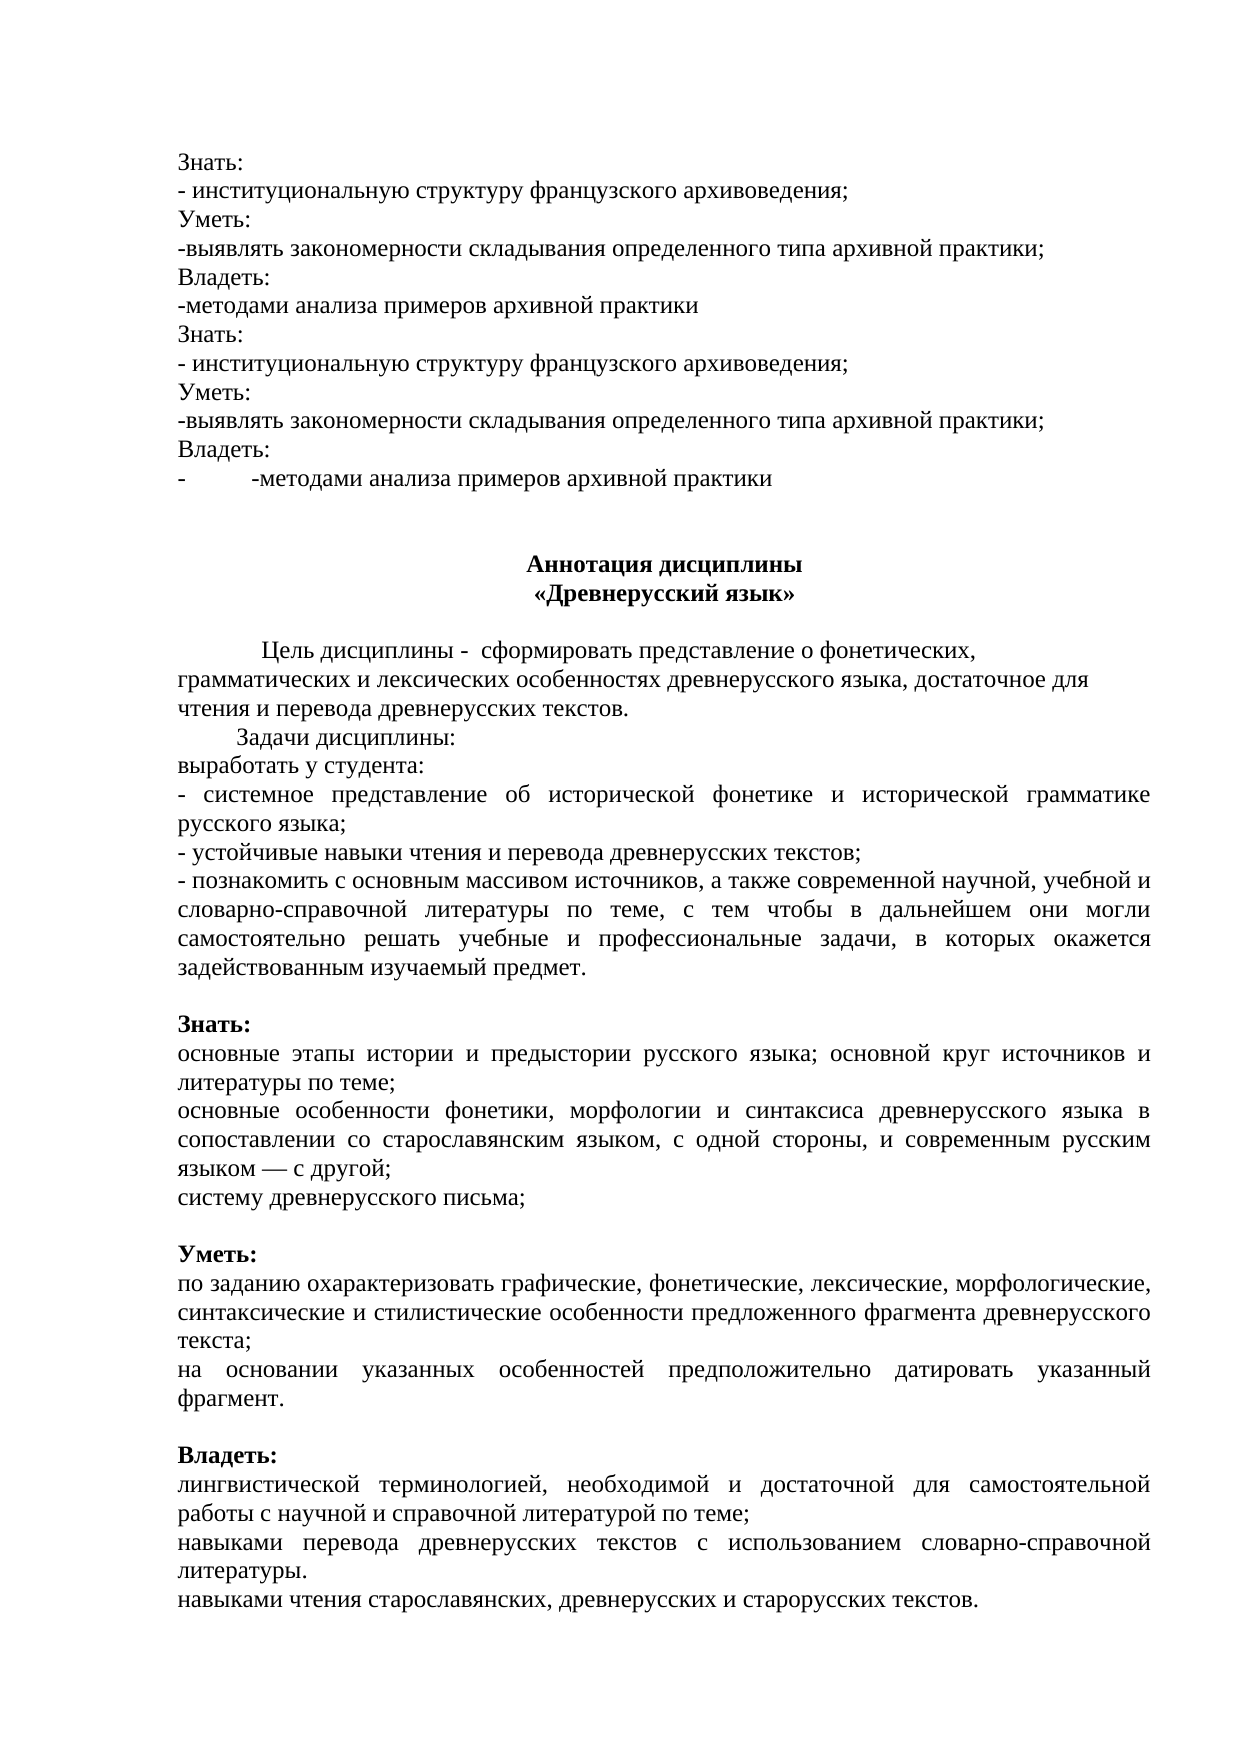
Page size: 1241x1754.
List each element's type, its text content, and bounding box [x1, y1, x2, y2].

text Цель дисциплины - сформировать представление о фонетических, грамматических и лексических особенностях древнерусского языка, достаточное для чтения и перевода древнерусских текстов. [177, 636, 1152, 722]
text - системное представление об исторической фонетике и исторической грамматике русского языка; [177, 779, 1152, 837]
text - институциональную структуру французского архивоведения; [177, 348, 1152, 377]
text навыками перевода древнерусских текстов с использованием словарно-справочной литературы. [177, 1527, 1152, 1584]
text -выявлять закономерности складывания определенного типа архивной практики; [177, 233, 1152, 262]
text -выявлять закономерности складывания определенного типа архивной практики; [177, 406, 1152, 434]
text «Древнерусский язык» [177, 578, 1152, 607]
text - познакомить с основным массивом источников, а также современной научной, учебной и словарно-справочной литературы по теме, с тем чтобы в дальнейшем они могли самостоятельно решать учебные и профессиональные задачи, в которых окажется задействованным изучаемый предмет. [177, 866, 1152, 981]
text Уметь: [177, 1239, 1152, 1268]
text Задачи дисциплины: [177, 722, 1152, 751]
text на основании указанных особенностей предположительно датировать указанный фрагмент. [177, 1354, 1152, 1412]
text лингвистической терминологией, необходимой и достаточной для самостоятельной работы с научной и справочной литературой по теме; [177, 1469, 1152, 1527]
text Знать: [177, 1009, 1152, 1038]
text -методами анализа примеров архивной практики [177, 291, 1152, 319]
text Знать: [177, 147, 1152, 176]
text Владеть: [177, 262, 1152, 291]
text по заданию охарактеризовать графические, фонетические, лексические, морфологические, синтаксические и стилистические особенности предложенного фрагмента древнерусского текста; [177, 1268, 1152, 1354]
text навыками чтения старославянских, древнерусских и старорусских текстов. [177, 1584, 1152, 1613]
text выработать у студента: [177, 751, 1152, 779]
text - институциональную структуру французского архивоведения; [177, 176, 1152, 204]
text Уметь: [177, 377, 1152, 406]
text основные особенности фонетики, морфологии и синтаксиса древнерусского языка в сопоставлении со старославянским языком, с одной стороны, и современным русским языком — с другой; [177, 1096, 1152, 1182]
text - устойчивые навыки чтения и перевода древнерусских текстов; [177, 837, 1152, 866]
text основные этапы истории и предыстории русского языка; основной круг источников и литературы по теме; [177, 1038, 1152, 1096]
text Знать: [177, 319, 1152, 348]
text систему древнерусского письма; [177, 1182, 1152, 1211]
text - -методами анализа примеров архивной практики [177, 463, 1152, 492]
text Владеть: [177, 434, 1152, 463]
text Аннотация дисциплины [177, 549, 1152, 578]
text Уметь: [177, 204, 1152, 233]
text Владеть: [177, 1441, 1152, 1469]
